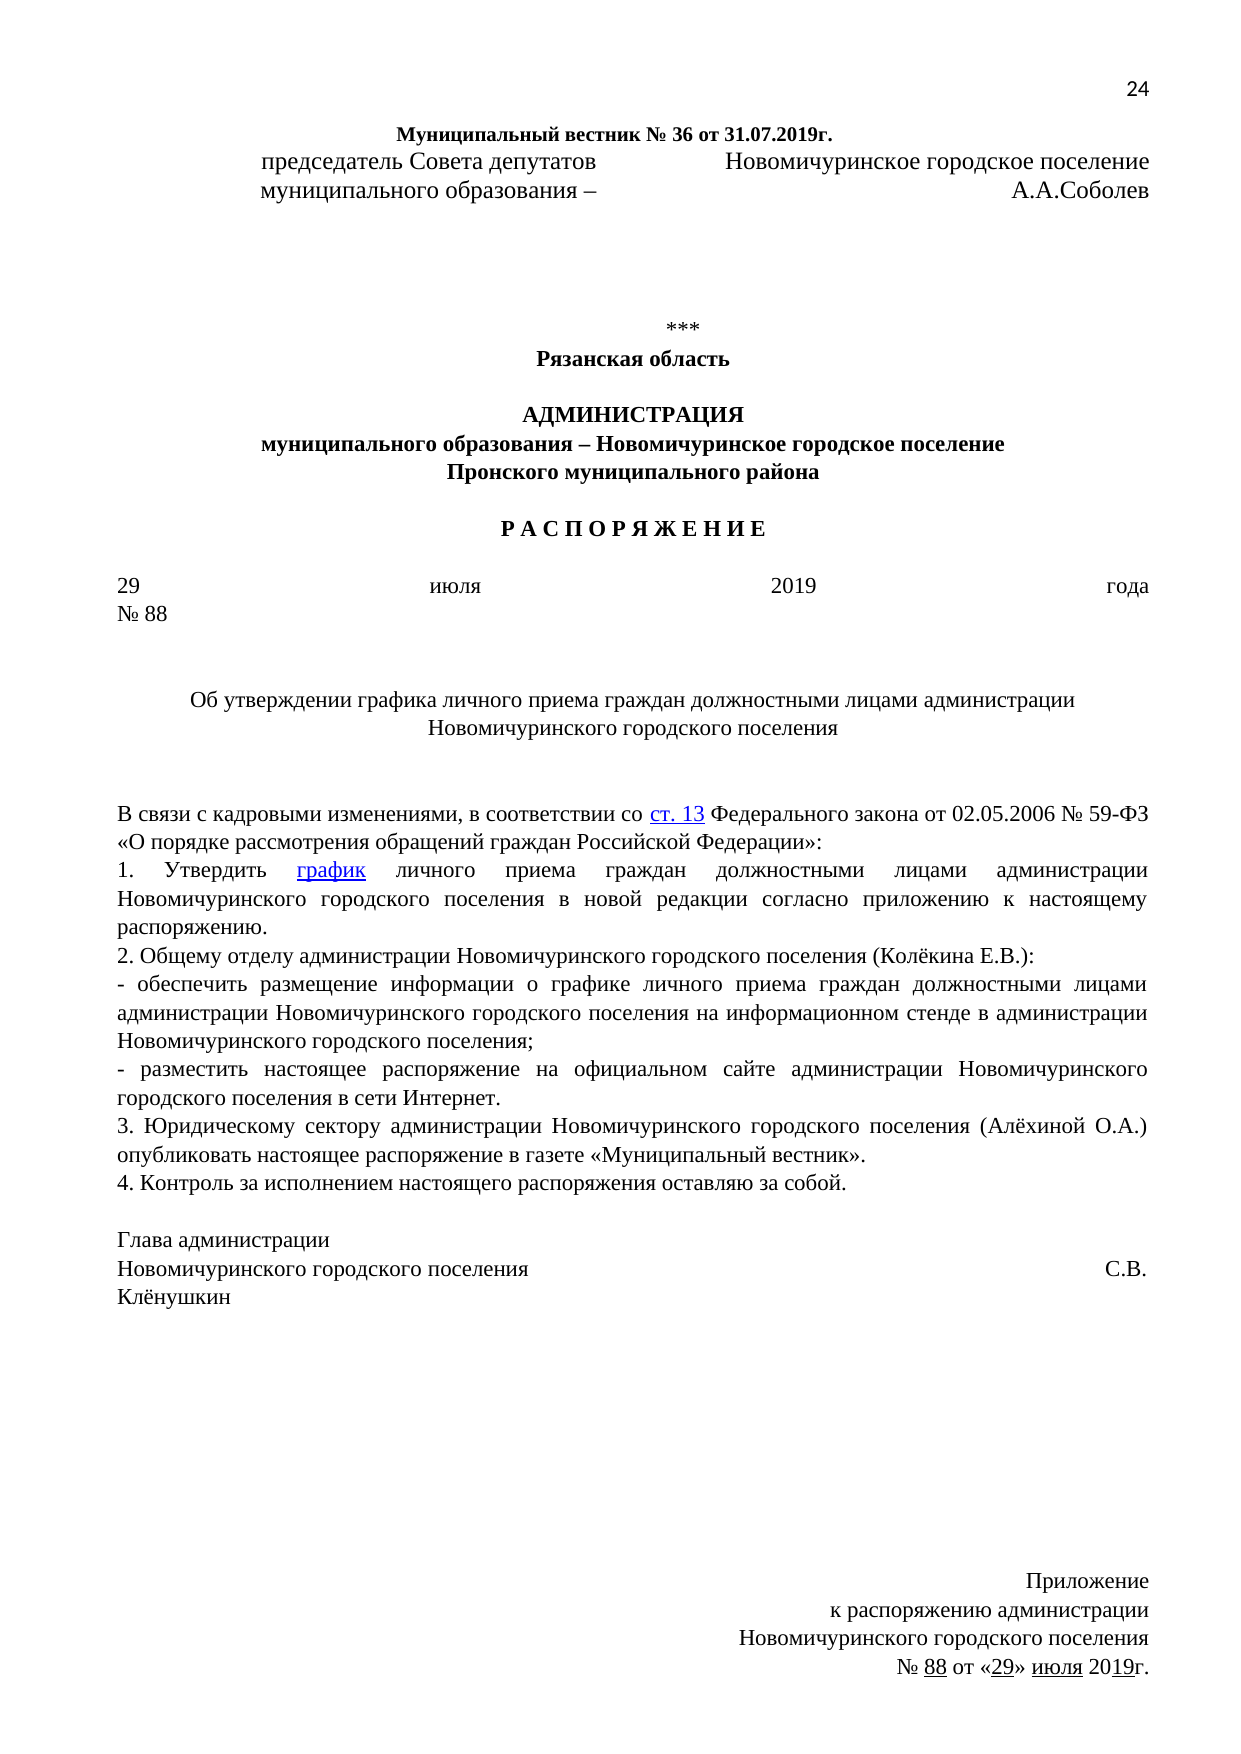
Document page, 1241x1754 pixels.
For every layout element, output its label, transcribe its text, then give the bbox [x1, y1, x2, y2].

text Приложение [117, 1567, 1149, 1594]
text 2. Общему отделу администрации Новомичуринского городского поселения (Колёкина Е.В.): [117, 942, 1149, 968]
text к распоряжению администрации [117, 1596, 1149, 1622]
text Пронского муниципального района [117, 458, 1149, 485]
text Р А С П О Р Я Ж Е Н И Е [117, 515, 1149, 542]
text В связи с кадровыми изменениями, в соответствии со ст. 13 Федерального закона от 02.05.2006 № 59-ФЗ «О порядке рассмотрения обращений граждан Российской Федерации»: [117, 799, 1149, 854]
text № 88 от «29» июля 2019г. [117, 1653, 1149, 1679]
text - разместить настоящее распоряжение на официальном сайте администрации Новомичуринского городского поселения в сети Интернет. [117, 1056, 1149, 1110]
text Новомичуринского городского поселения [117, 1624, 1149, 1651]
text *** [117, 316, 1149, 342]
text Новомичуринского городского поселения С.В. Клёнушкин [117, 1254, 1149, 1309]
text Об утверждении графика личного приема граждан должностными лицами администрации Новомичуринского городского поселения [117, 686, 1149, 741]
text - обеспечить размещение информации о графике личного приема граждан должностными лицами администрации Новомичуринского городского поселения на информационном стенде в администрации Новомичуринского городского поселения; [117, 970, 1149, 1053]
text Рязанская область [117, 344, 1149, 371]
text муниципального образования – Новомичуринское городское поселение [117, 430, 1149, 456]
text Новомичуринское городское поселение А.А.Соболев [670, 146, 1149, 203]
text председатель Совета депутатов [117, 146, 596, 175]
text 1. Утвердить график личного приема граждан должностными лицами администрации Новомичуринского городского поселения в новой редакции согласно приложению к настоящему распоряжению. [117, 856, 1149, 940]
text муниципального образования – [117, 175, 596, 203]
text 3. Юридическому сектору администрации Новомичуринского городского поселения (Алёхиной О.А.) опубликовать настоящее распоряжение в газете «Муниципальный вестник». [117, 1112, 1149, 1167]
text 4. Контроль за исполнением настоящего распоряжения оставляю за собой. [117, 1169, 1149, 1196]
text АДМИНИСТРАЦИЯ [117, 401, 1149, 428]
text Глава администрации [117, 1226, 1149, 1252]
text 29 июля 2019 года № 88 [117, 572, 1149, 627]
